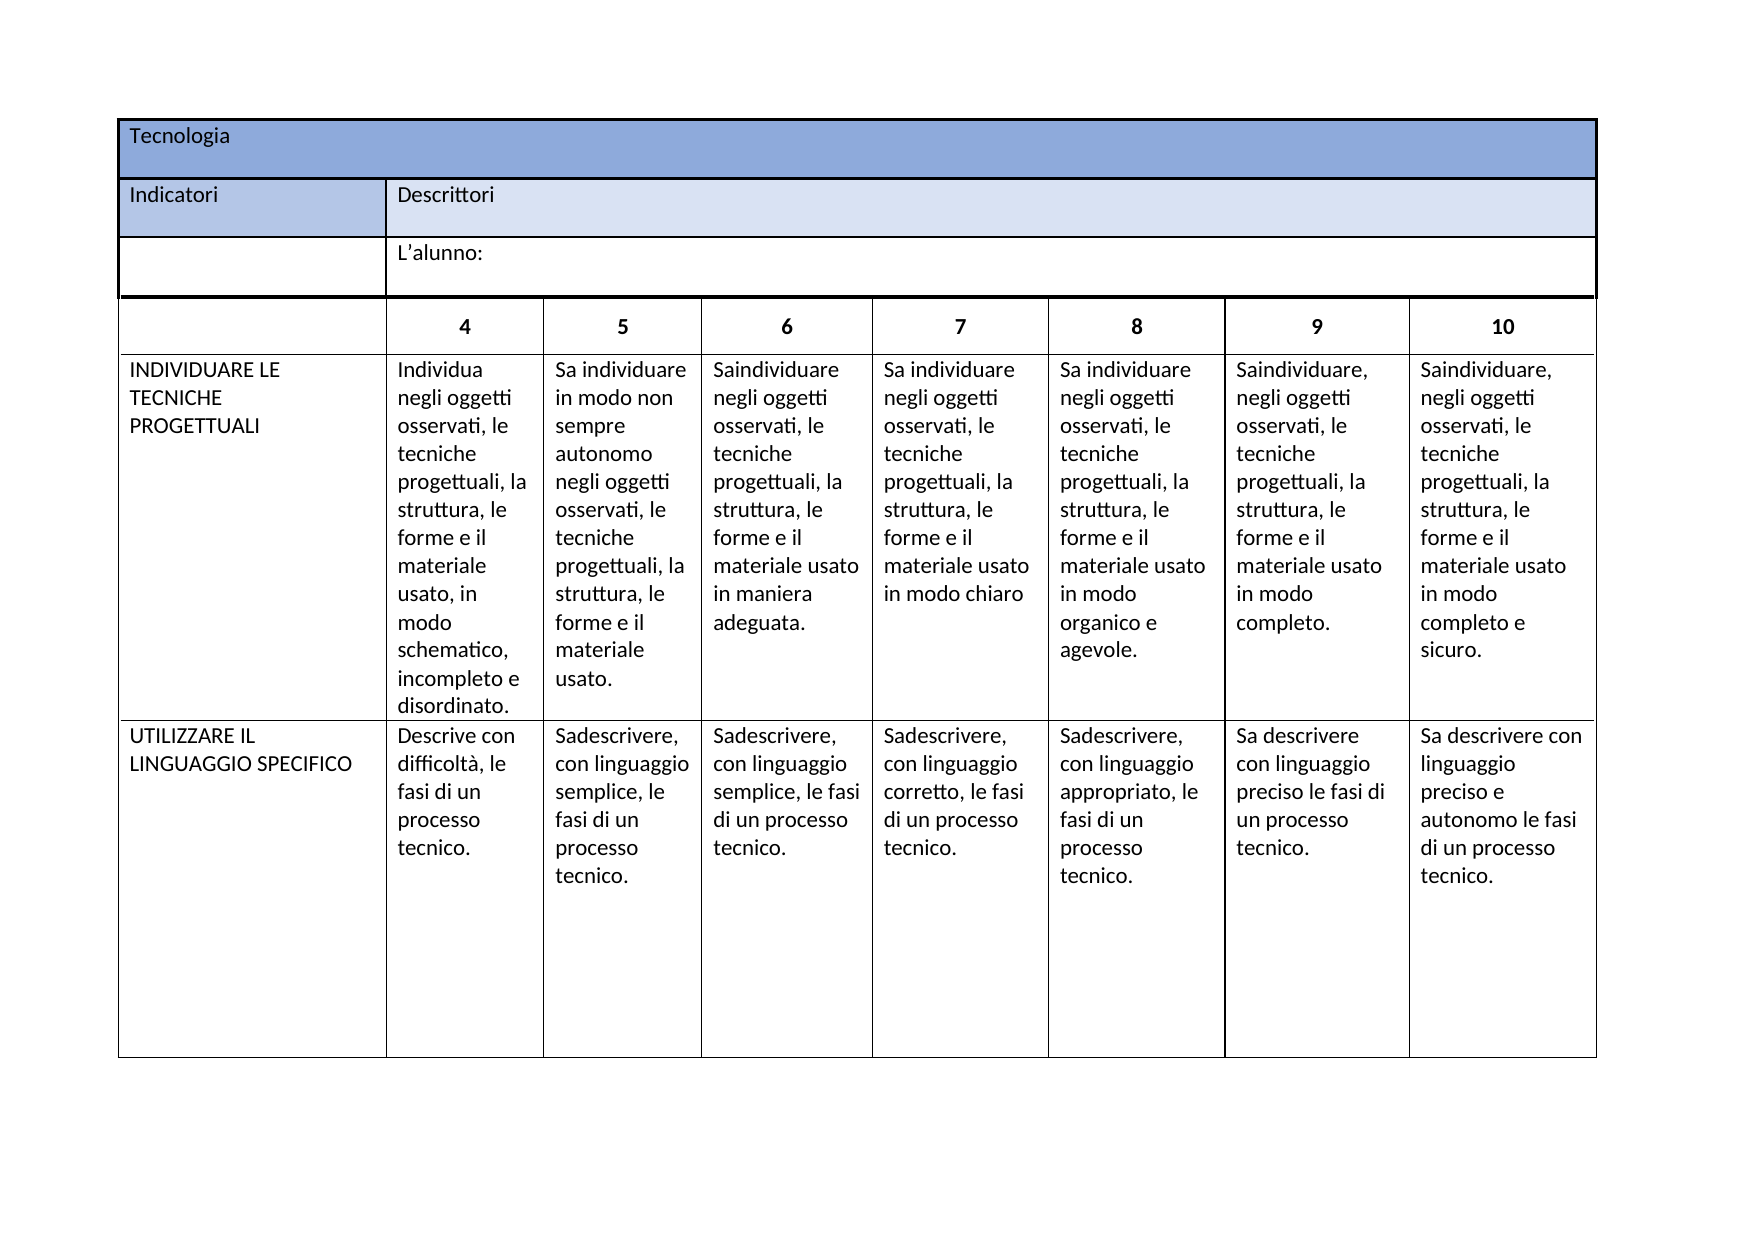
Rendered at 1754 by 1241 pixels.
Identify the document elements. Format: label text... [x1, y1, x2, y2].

table_cell L’alunno: [387, 238, 1595, 295]
table_cell Indicatori [120, 180, 385, 236]
table_cell 6 [702, 299, 872, 354]
table_cell [119, 296, 386, 354]
table_cell Sa individuare negli oggetti osservati, le tecniche progettuali, la struttura, le forme e il materiale usato in modo chiaro [873, 355, 1048, 720]
table_cell Sa individuare in modo non sempre autonomo negli oggetti osservati, le tecniche progettuali, la struttura, le forme e il materiale usato. [544, 355, 701, 720]
table_cell 7 [873, 299, 1048, 354]
table_cell Descrive con difficoltà, le fasi di un processo tecnico. [387, 721, 543, 1057]
table_cell UTILIZZARE IL LINGUAGGIO SPECIFICO [119, 720, 386, 1057]
table_cell Saindividuare, negli oggetti osservati, le tecniche progettuali, la struttura, le forme e il materiale usato in modo completo. [1226, 355, 1409, 720]
table_cell [120, 238, 385, 295]
table_cell Sa descrivere con linguaggio preciso le fasi di un processo tecnico. [1226, 721, 1409, 1057]
table_cell Sa individuare negli oggetti osservati, le tecniche progettuali, la struttura, le forme e il materiale usato in modo organico e agevole. [1049, 355, 1224, 720]
table_cell 8 [1049, 299, 1224, 354]
table_cell Individua negli oggetti osservati, le tecniche progettuali, la struttura, le forme e il materiale usato, in modo schematico, incompleto e disordinato. [387, 355, 543, 720]
table_cell Saindividuare, negli oggetti osservati, le tecniche progettuali, la struttura, le forme e il materiale usato in modo completo e sicuro. [1410, 354, 1596, 720]
table_header Tecnologia [120, 121, 1595, 177]
table_cell 9 [1226, 299, 1409, 354]
table_cell Descrittori [387, 180, 1595, 236]
table_cell Sadescrivere, con linguaggio semplice, le fasi di un processo tecnico. [544, 721, 701, 1057]
table_cell INDIVIDUARE LE TECNICHE PROGETTUALI [119, 354, 386, 720]
table_cell Sa descrivere con linguaggio preciso e autonomo le fasi di un processo tecnico. [1410, 720, 1596, 1057]
table_cell Saindividuare negli oggetti osservati, le tecniche progettuali, la struttura, le forme e il materiale usato in maniera adeguata. [702, 355, 872, 720]
table_cell 5 [544, 299, 701, 354]
table_cell Sadescrivere, con linguaggio semplice, le fasi di un processo tecnico. [702, 721, 872, 1057]
table_cell Sadescrivere, con linguaggio corretto, le fasi di un processo tecnico. [873, 721, 1048, 1057]
table_cell 4 [387, 299, 543, 354]
table_cell Sadescrivere, con linguaggio appropriato, le fasi di un processo tecnico. [1049, 721, 1224, 1057]
table_cell 10 [1410, 295, 1596, 354]
